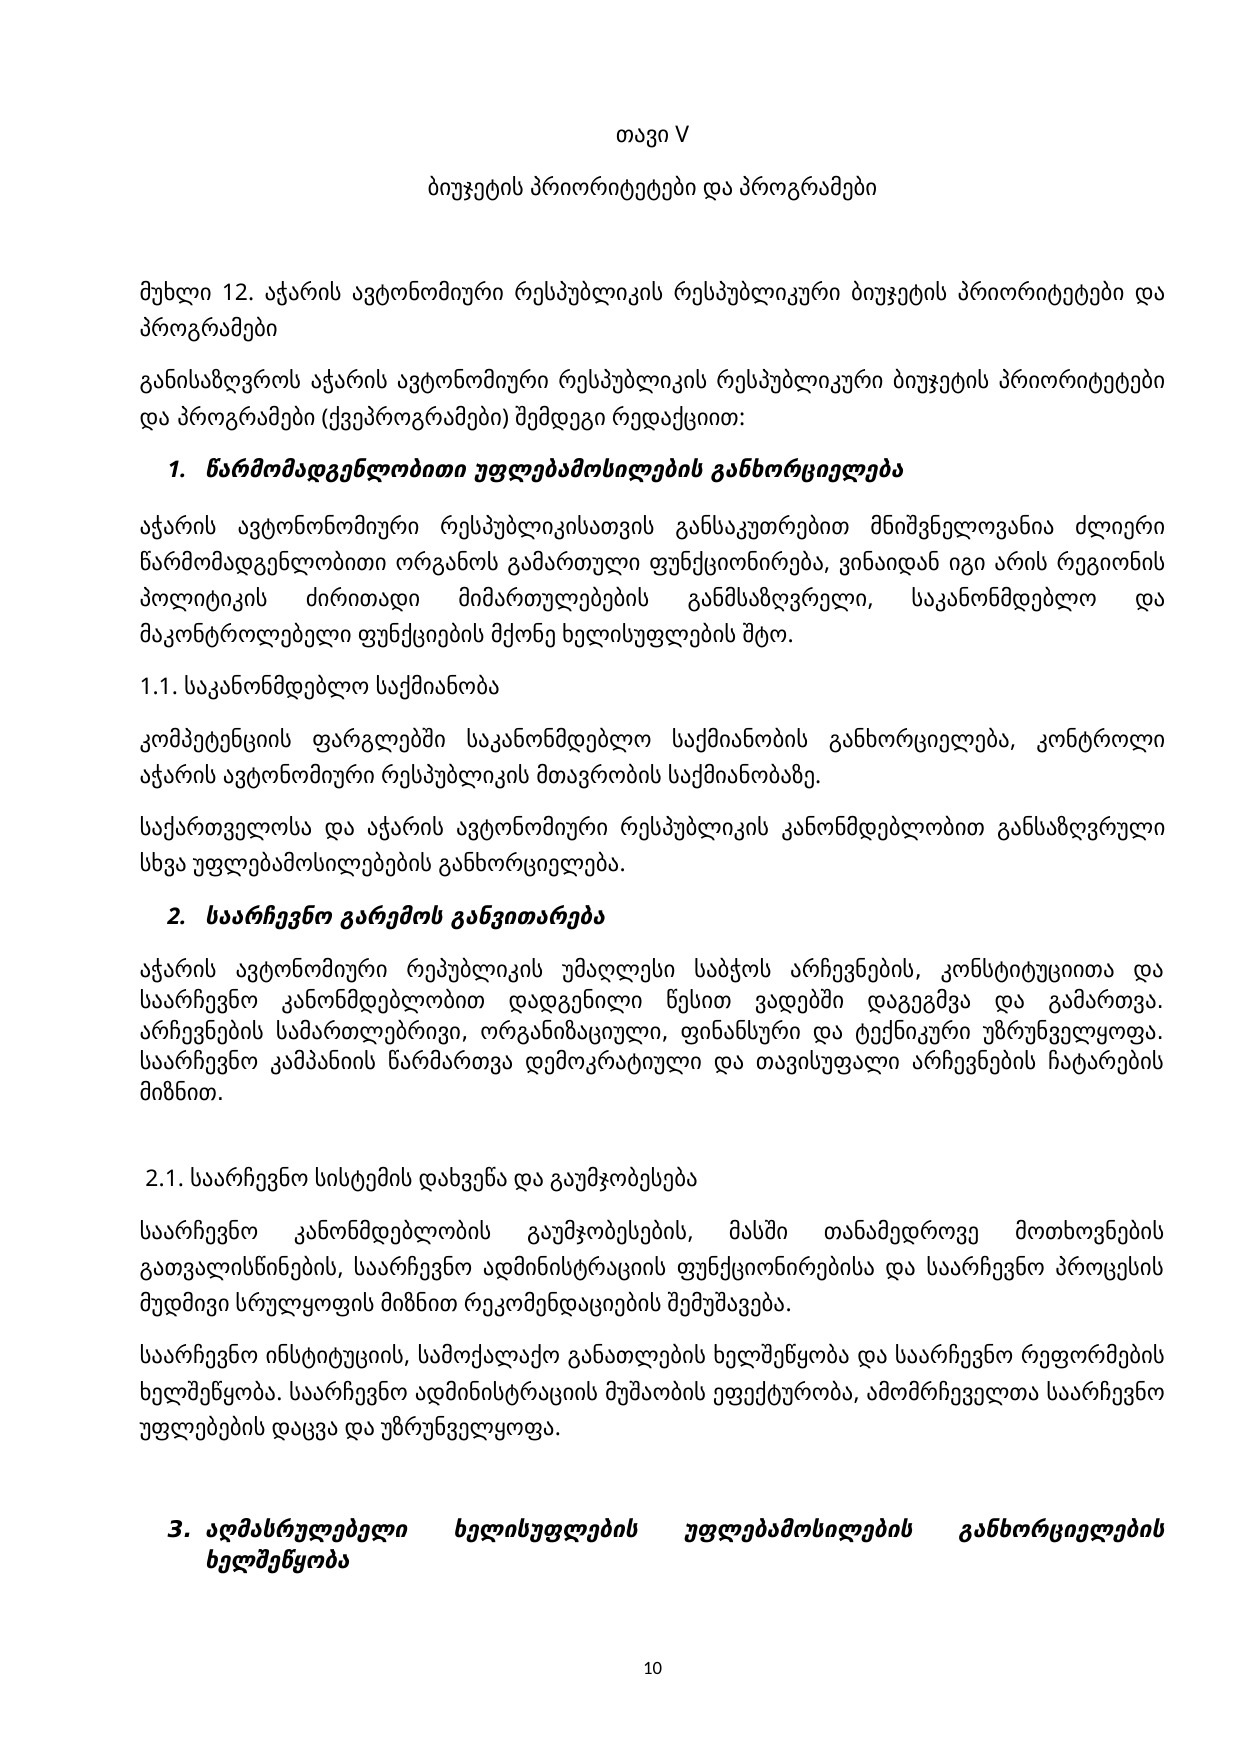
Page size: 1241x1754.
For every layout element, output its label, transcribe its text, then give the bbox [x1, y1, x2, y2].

text კომპეტენციის ფარგლებში საკანონმდებლო საქმიანობის განხორციელება, კონტროლი აჭარის ავტონომიური რესპუბლიკის მთავრობის საქმიანობაზე. [139, 723, 1165, 790]
text განისაზღვროს აჭარის ავტონომიური რესპუბლიკის რესპუბლიკური ბიუჯეტის პრიორიტეტები და პროგრამები (ქვეპროგრამები) შემდეგი რედაქციით: [139, 364, 1165, 432]
text მუხლი 12. აჭარის ავტონომიური რესპუბლიკის რესპუბლიკური ბიუჯეტის პრიორიტეტები და პროგრამები [139, 276, 1165, 343]
text 2.1. საარჩევნო სისტემის დახვეწა და გაუმჯობესება [139, 1162, 1165, 1194]
text აჭარის ავტონონომიური რესპუბლიკისათვის განსაკუთრებით მნიშვნელოვანია ძლიერი წარმომადგენლობითი ორგანოს გამართული ფუნქციონირება, ვინაიდან იგი არის რეგიონის პოლიტიკის ძირითადი მიმართულებების განმსაზღვრელი, საკანონმდებლო და მაკონტროლებელი ფუნქციების მქონე ხელისუფლების შტო. [139, 510, 1165, 649]
text საარჩევნო კანონმდებლობის გაუმჯობესების, მასში თანამედროვე მოთხოვნების გათვალისწინების, საარჩევნო ადმინისტრაციის ფუნქციონირებისა და საარჩევნო პროცესის მუდმივი სრულყოფის მიზნით რეკომენდაციების შემუშავება. [139, 1215, 1165, 1318]
text აჭარის ავტონომიური რეპუბლიკის უმაღლესი საბჭოს არჩევნების, კონსტიტუციითა და საარჩევნო კანონმდებლობით დადგენილი წესით ვადებში დაგეგმვა და გამართვა. არჩევნების სამართლებრივი, ორგანიზაციული, ფინანსური და ტექნიკური უზრუნველყოფა. საარჩევნო კამპანიის წარმართვა დემოკრატიული და თავისუფალი არჩევნების ჩატარების მიზნით. [139, 957, 1165, 1106]
list წარმომადგენლობითი უფლებამოსილების განხორციელება [167, 453, 1165, 484]
text ბიუჯეტის პრიორიტეტები და პროგრამები [139, 171, 1165, 202]
text საარჩევნო ინსტიტუციის, სამოქალაქო განათლების ხელშეწყობა და საარჩევნო რეფორმების ხელშეწყობა. საარჩევნო ადმინისტრაციის მუშაობის ეფექტურობა, ამომრჩეველთა საარჩევნო უფლებების დაცვა და უზრუნველყოფა. [139, 1339, 1165, 1443]
list საარჩევნო გარემოს განვითარება [167, 900, 1165, 931]
text 1.1. საკანონმდებლო საქმიანობა [139, 670, 1165, 701]
text თავი V [139, 118, 1165, 149]
list აღმასრულებელი ხელისუფლების უფლებამოსილების განხორციელების ხელშეწყობა [167, 1517, 1165, 1574]
text საქართველოსა და აჭარის ავტონომიური რესპუბლიკის კანონმდებლობით განსაზღვრული სხვა უფლებამოსილებების განხორციელება. [139, 811, 1165, 878]
